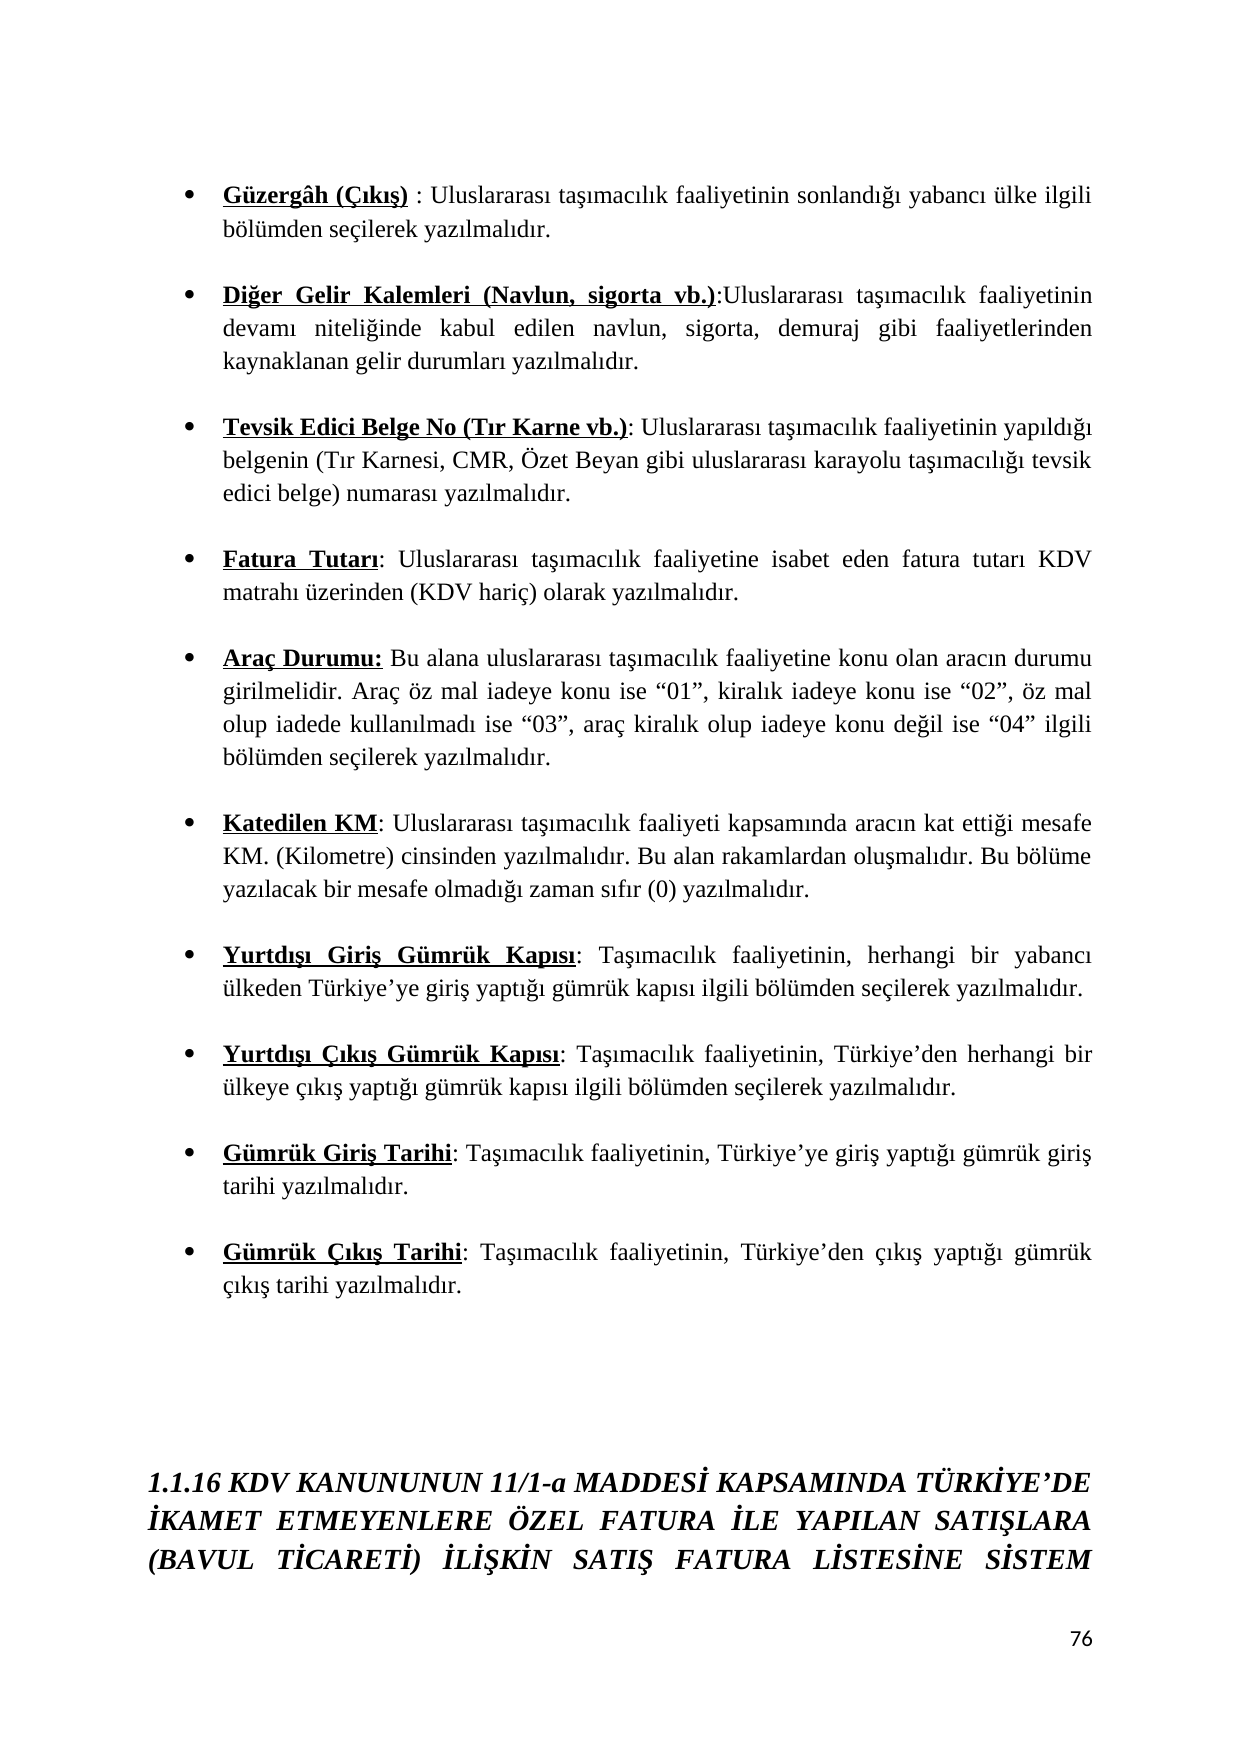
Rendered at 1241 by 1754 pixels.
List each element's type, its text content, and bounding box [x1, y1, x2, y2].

list Fatura Tutarı: Uluslararası taşımacılık faaliyetine isabet eden fatura tutarı KDV matrahı üzerinden (KDV hariç) olarak yazılmalıdır. [185, 544, 1093, 606]
list Diğer Gelir Kalemleri (Navlun, sigorta vb.):Uluslararası taşımacılık faaliyetinin devamı niteliğinde kabul edilen navlun, sigorta, demuraj gibi faaliyetlerinden kaynaklanan gelir durumları yazılmalıdır. [185, 280, 1093, 374]
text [148, 1465, 1093, 1576]
list Tevsik Edici Belge No (Tır Karne vb.): Uluslararası taşımacılık faaliyetinin yapıldığı belgenin (Tır Karnesi, CMR, Özet Beyan gibi uluslararası karayolu taşımacılığı tevsik edici belge) numarası yazılmalıdır. [185, 412, 1093, 507]
list Güzergâh (Çıkış) : Uluslararası taşımacılık faaliyetinin sonlandığı yabancı ülke ilgili bölümden seçilerek yazılmalıdır. [185, 181, 1093, 242]
list Katedilen KM: Uluslararası taşımacılık faaliyeti kapsamında aracın kat ettiği mesafe KM. (Kilometre) cinsinden yazılmalıdır. Bu alan rakamlardan oluşmalıdır. Bu bölüme yazılacak bir mesafe olmadığı zaman sıfır (0) yazılmalıdır. [185, 808, 1093, 903]
list Yurtdışı Çıkış Gümrük Kapısı: Taşımacılık faaliyetinin, Türkiye’den herhangi bir ülkeye çıkış yaptığı gümrük kapısı ilgili bölümden seçilerek yazılmalıdır. [185, 1039, 1093, 1101]
list Gümrük Giriş Tarihi: Taşımacılık faaliyetinin, Türkiye’ye giriş yaptığı gümrük giriş tarihi yazılmalıdır. [185, 1138, 1093, 1200]
list Araç Durumu: Bu alana uluslararası taşımacılık faaliyetine konu olan aracın durumu girilmelidir. Araç öz mal iadeye konu ise “01”, kiralık iadeye konu ise “02”, öz mal olup iadede kullanılmadı ise “03”, araç kiralık olup iadeye konu değil ise “04” ilgili bölümden seçilerek yazılmalıdır. [185, 643, 1093, 771]
list Yurtdışı Giriş Gümrük Kapısı: Taşımacılık faaliyetinin, herhangi bir yabancı ülkeden Türkiye’ye giriş yaptığı gümrük kapısı ilgili bölümden seçilerek yazılmalıdır. [185, 940, 1093, 1002]
list Gümrük Çıkış Tarihi: Taşımacılık faaliyetinin, Türkiye’den çıkış yaptığı gümrük çıkış tarihi yazılmalıdır. [185, 1237, 1093, 1299]
